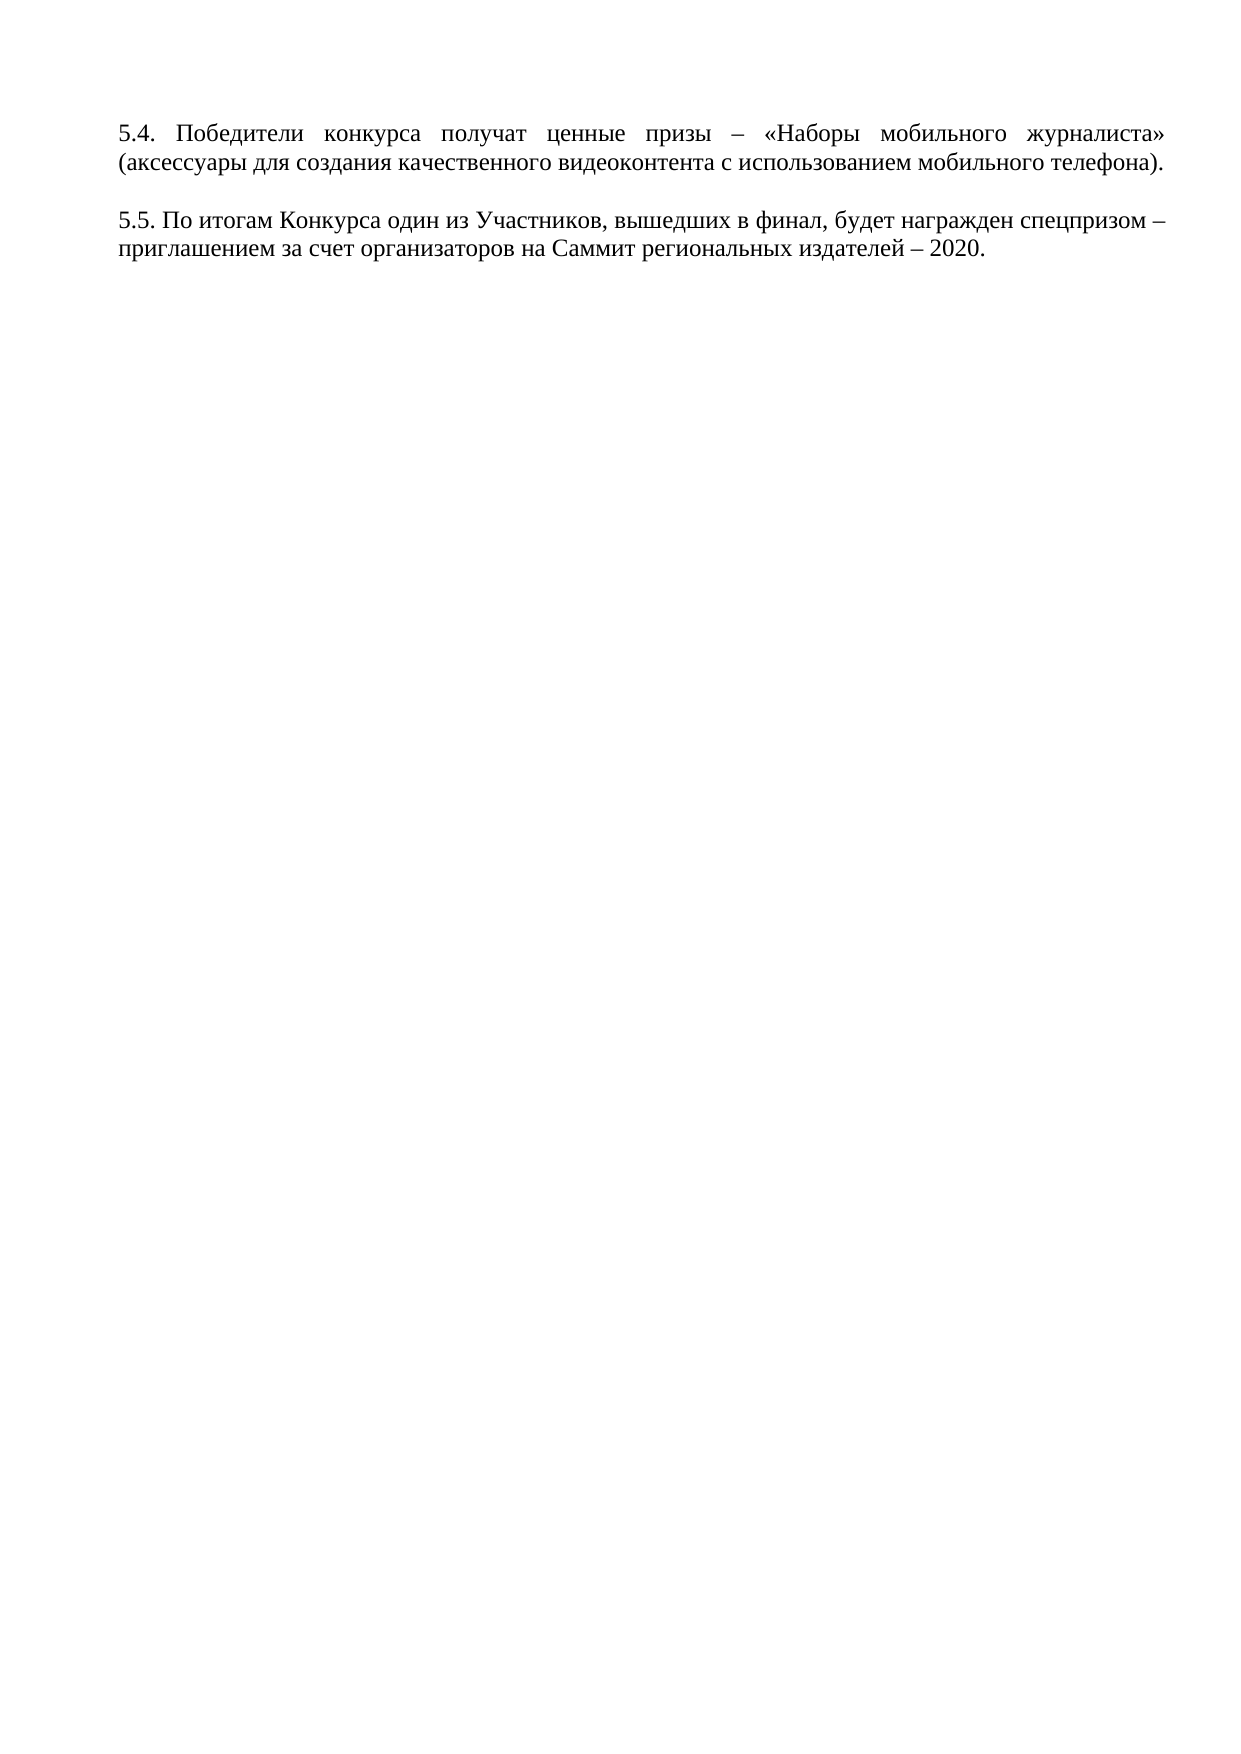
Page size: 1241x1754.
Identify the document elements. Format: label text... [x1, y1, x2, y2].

text 5.5. По итогам Конкурса один из Участников, вышедших в финал, будет награжден спецпризом – приглашением за счет организаторов на Саммит региональных издателей – 2020. [118, 205, 1167, 262]
text 5.4. Победители конкурса получат ценные призы – «Наборы мобильного журналиста» (аксессуары для создания качественного видеоконтента с использованием мобильного телефона). [118, 118, 1167, 176]
